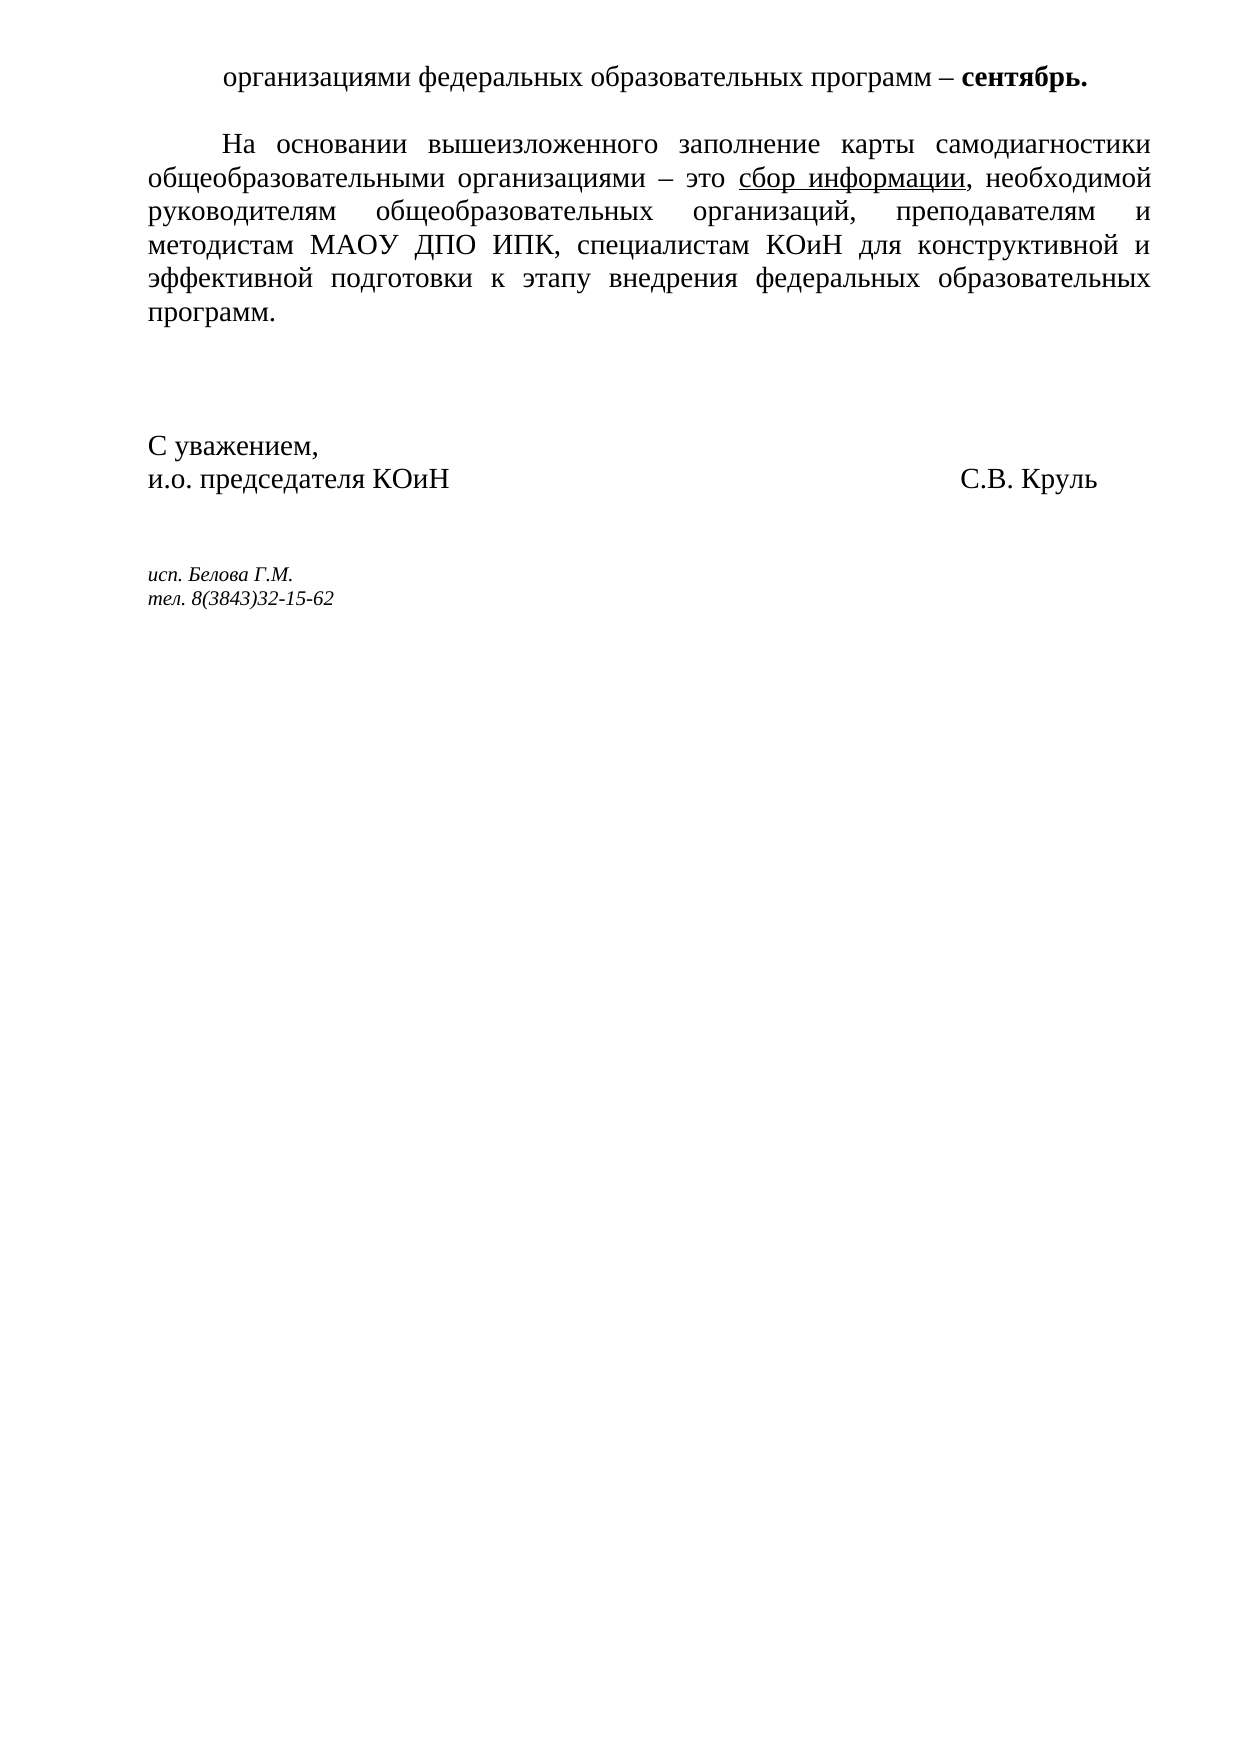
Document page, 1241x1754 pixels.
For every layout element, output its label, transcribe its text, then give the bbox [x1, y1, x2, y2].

text На основании вышеизложенного заполнение карты самодиагностики общеобразовательными организациями – это сбор информации, необходимой руководителям общеобразовательных организаций, преподавателям и методистам МАОУ ДПО ИПК, специалистам КОиН для конструктивной и эффективной подготовки к этапу внедрения федеральных образовательных программ. [148, 126, 1152, 327]
text С уважением, [148, 428, 1152, 462]
text исп. Белова Г.М. [148, 562, 1152, 586]
text и.о. председателя КОиН С.В. Круль [148, 462, 1152, 495]
text тел. 8(3843)32-15-62 [148, 586, 1152, 610]
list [185, 59, 1152, 93]
